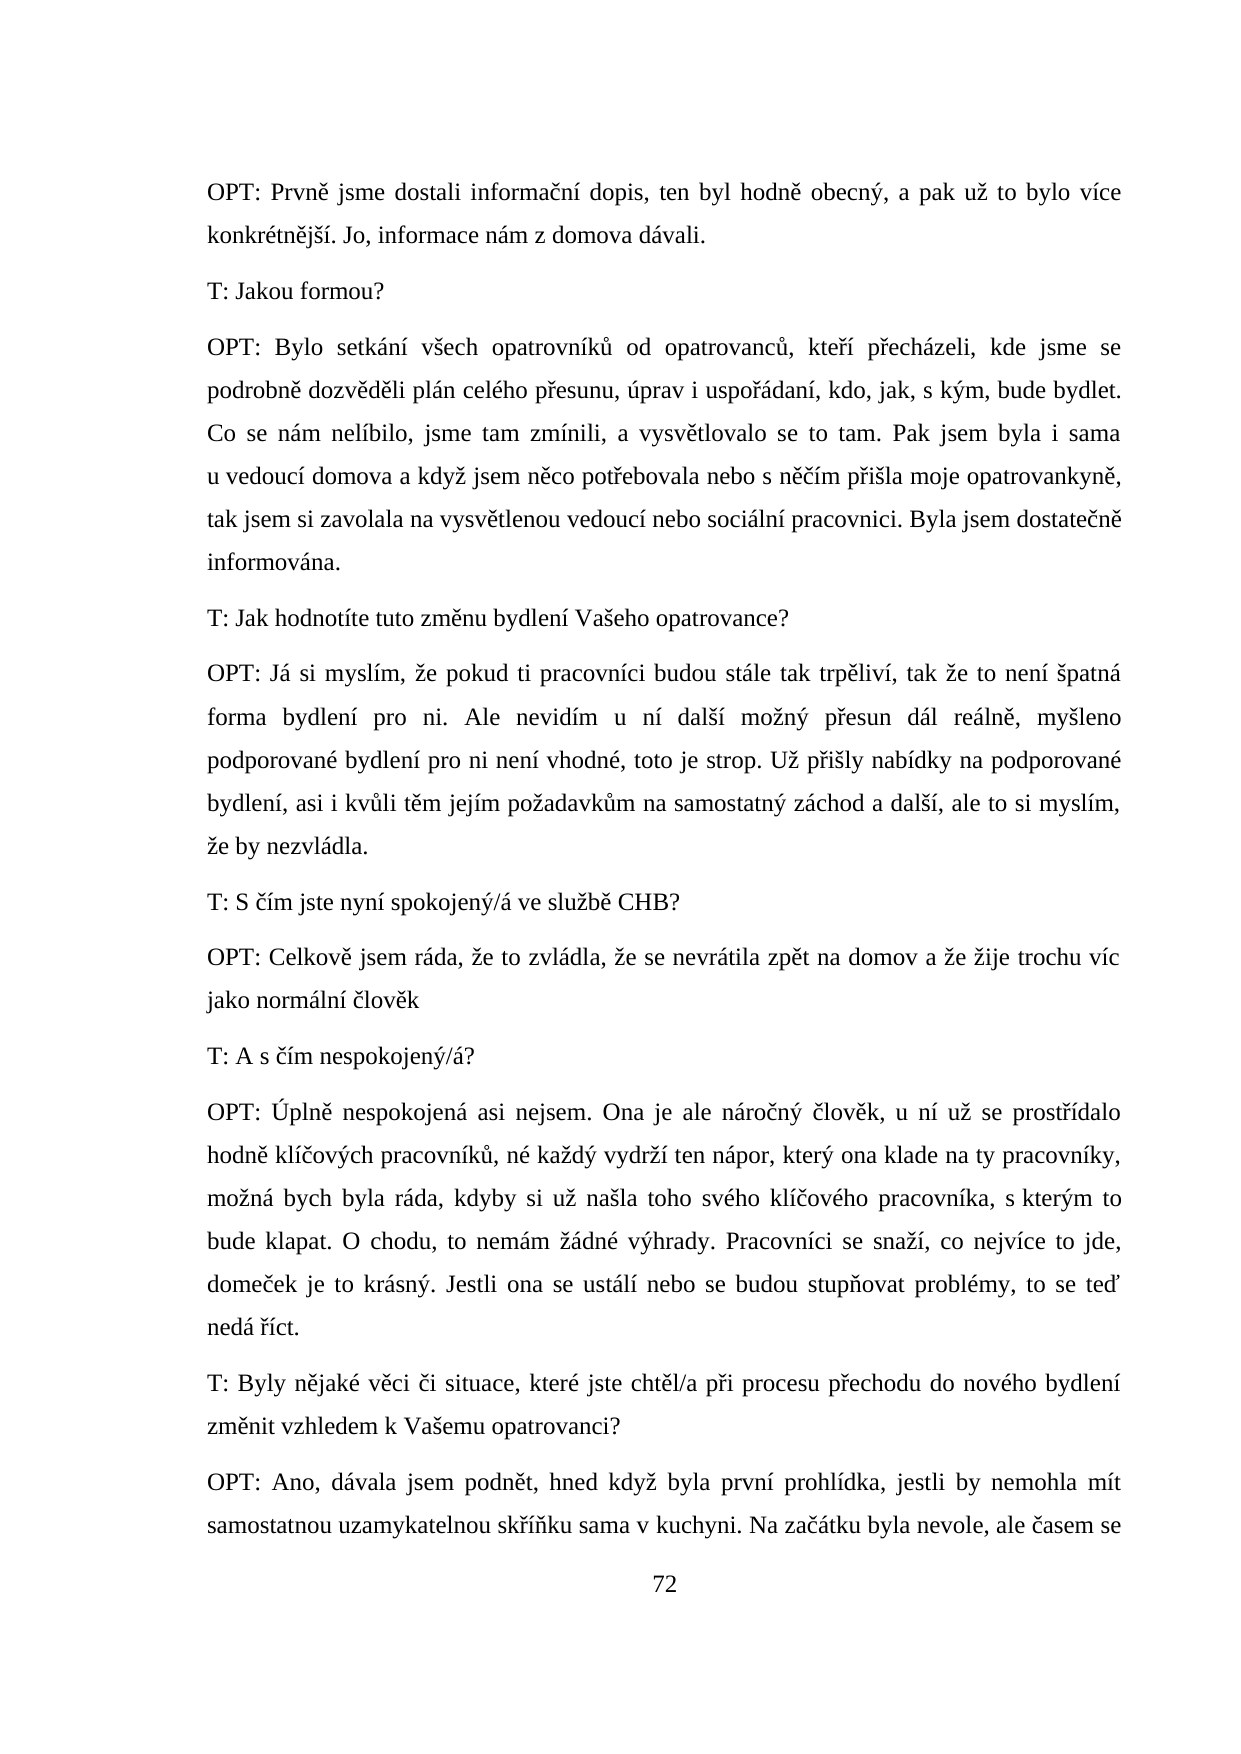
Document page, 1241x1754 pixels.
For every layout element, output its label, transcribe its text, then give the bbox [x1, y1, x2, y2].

text OPT: Prvně jsme dostali informační dopis, ten byl hodně obecný, a pak už to bylo více konkrétnější. Jo, informace nám z domova dávali. [207, 177, 1122, 249]
text OPT: Úplně nespokojená asi nejsem. Ona je ale náročný člověk, u ní už se prostřídalo hodně klíčových pracovníků, né každý vydrží ten nápor, který ona klade na ty pracovníky, možná bych byla ráda, kdyby si už našla toho svého klíčového pracovníka, s kterým to bude klapat. O chodu, to nemám žádné výhrady. Pracovníci se snaží, co nejvíce to jde, domeček je to krásný. Jestli ona se ustálí nebo se budou stupňovat problémy, to se teď nedá říct. [207, 1097, 1122, 1341]
text OPT: Bylo setkání všech opatrovníků od opatrovanců, kteří přecházeli, kde jsme se podrobně dozvěděli plán celého přesunu, úprav i uspořádaní, kdo, jak, s kým, bude bydlet. Co se nám nelíbilo, jsme tam zmínili, a vysvětlovalo se to tam. Pak jsem byla i sama u vedoucí domova a když jsem něco potřebovala nebo s něčím přišla moje opatrovankyně, tak jsem si zavolala na vysvětlenou vedoucí nebo sociální pracovnici. Byla jsem dostatečně informována. [207, 332, 1122, 576]
text T: Jak hodnotíte tuto změnu bydlení Vašeho opatrovance? [207, 603, 1122, 632]
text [207, 1467, 1122, 1538]
text T: Byly nějaké věci či situace, které jste chtěl/a při procesu přechodu do nového bydlení změnit vzhledem k Vašemu opatrovanci? [207, 1368, 1122, 1440]
text OPT: Celkově jsem ráda, že to zvládla, že se nevrátila zpět na domov a že žije trochu víc jako normální člověk [207, 942, 1122, 1014]
text T: Jakou formou? [207, 276, 1122, 305]
text T: A s čím nespokojený/á? [207, 1041, 1122, 1070]
text T: S čím jste nyní spokojený/á ve službě CHB? [207, 887, 1122, 915]
text OPT: Já si myslím, že pokud ti pracovníci budou stále tak trpěliví, tak že to není špatná forma bydlení pro ni. Ale nevidím u ní další možný přesun dál reálně, myšleno podporované bydlení pro ni není vhodné, toto je strop. Už přišly nabídky na podporované bydlení, asi i kvůli těm jejím požadavkům na samostatný záchod a další, ale to si myslím, že by nezvládla. [207, 658, 1122, 860]
